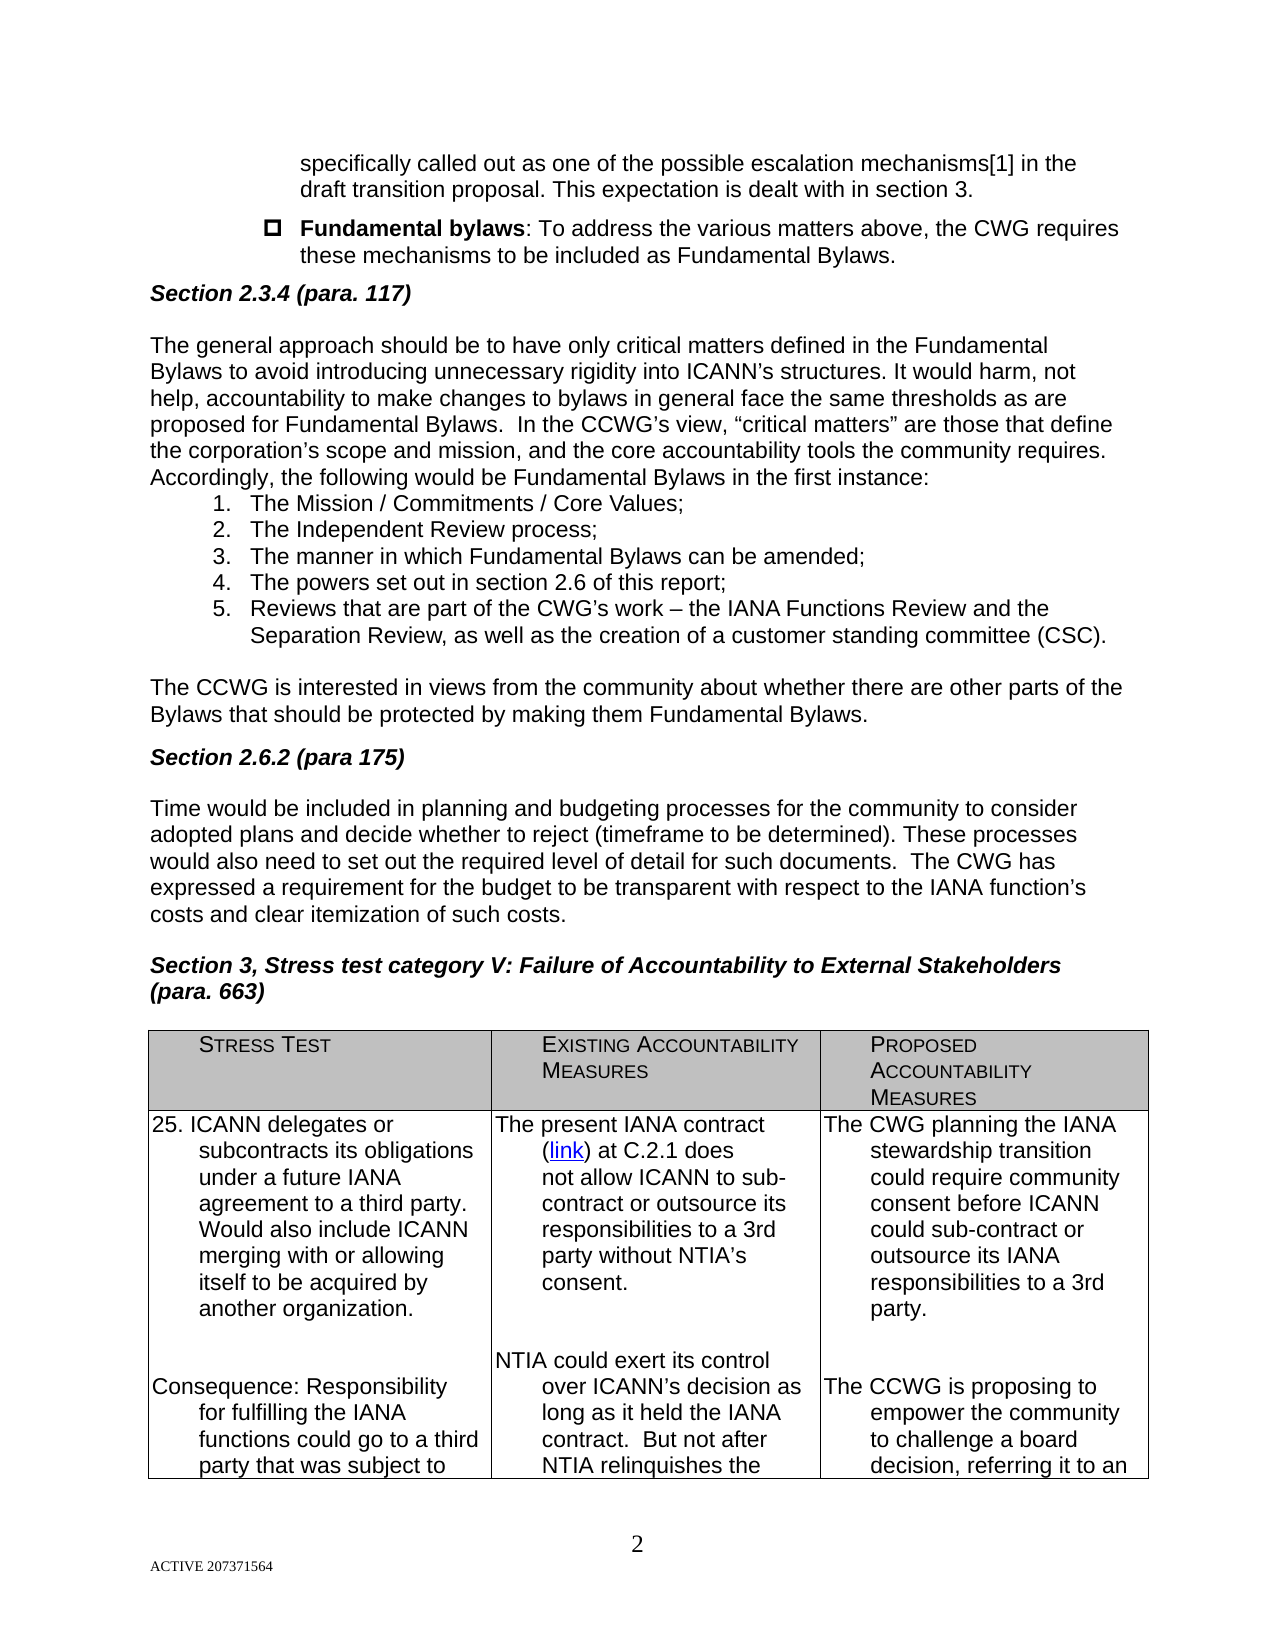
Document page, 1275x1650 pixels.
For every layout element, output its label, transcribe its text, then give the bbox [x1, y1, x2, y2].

list Reviews that are part of the CWG’s work – the IANA Functions Review and the Separation Review, as well as the creation of a customer standing committee (CSC). [212, 595, 1125, 648]
text The CCWG is interested in views from the community about whether there are other parts of the Bylaws that should be protected by making them Fundamental Bylaws. [150, 674, 1125, 727]
text Section 2.6.2 (para 175) [150, 744, 1125, 770]
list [262, 150, 1125, 203]
list Fundamental bylaws: To address the various matters above, the CWG requires these mechanisms to be included as Fundamental Bylaws. [262, 215, 1125, 268]
text Time would be included in planning and budgeting processes for the community to consider adopted plans and decide whether to reject (timeframe to be determined). These processes would also need to set out the required level of detail for such documents. The CWG has expressed a requirement for the budget to be transparent with respect to the IANA function’s costs and clear itemization of such costs. [150, 795, 1125, 927]
list The manner in which Fundamental Bylaws can be amended; [212, 543, 1125, 569]
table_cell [492, 1111, 820, 1478]
list The Independent Review process; [212, 516, 1125, 543]
table_header Proposed Accountability Measures [821, 1031, 1148, 1110]
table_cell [149, 1111, 491, 1478]
list The powers set out in section 2.6 of this report; [212, 569, 1125, 595]
table_header Existing Accountability Measures [492, 1031, 820, 1110]
list The Mission / Commitments / Core Values; [212, 490, 1125, 516]
text The general approach should be to have only critical matters defined in the Fundamental Bylaws to avoid introducing unnecessary rigidity into ICANN’s structures. It would harm, not help, accountability to make changes to bylaws in general face the same thresholds as are proposed for Fundamental Bylaws. In the CCWG’s view, “critical matters” are those that define the corporation’s scope and mission, and the core accountability tools the community requires. Accordingly, the following would be Fundamental Bylaws in the first instance: [150, 332, 1125, 490]
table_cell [821, 1111, 1148, 1478]
table_header Stress Test [149, 1031, 491, 1110]
text Section 2.3.4 (para. 117) [150, 280, 1125, 307]
text Section 3, Stress test category V: Failure of Accountability to External Stakeholders (para. 663) [150, 952, 1125, 1004]
